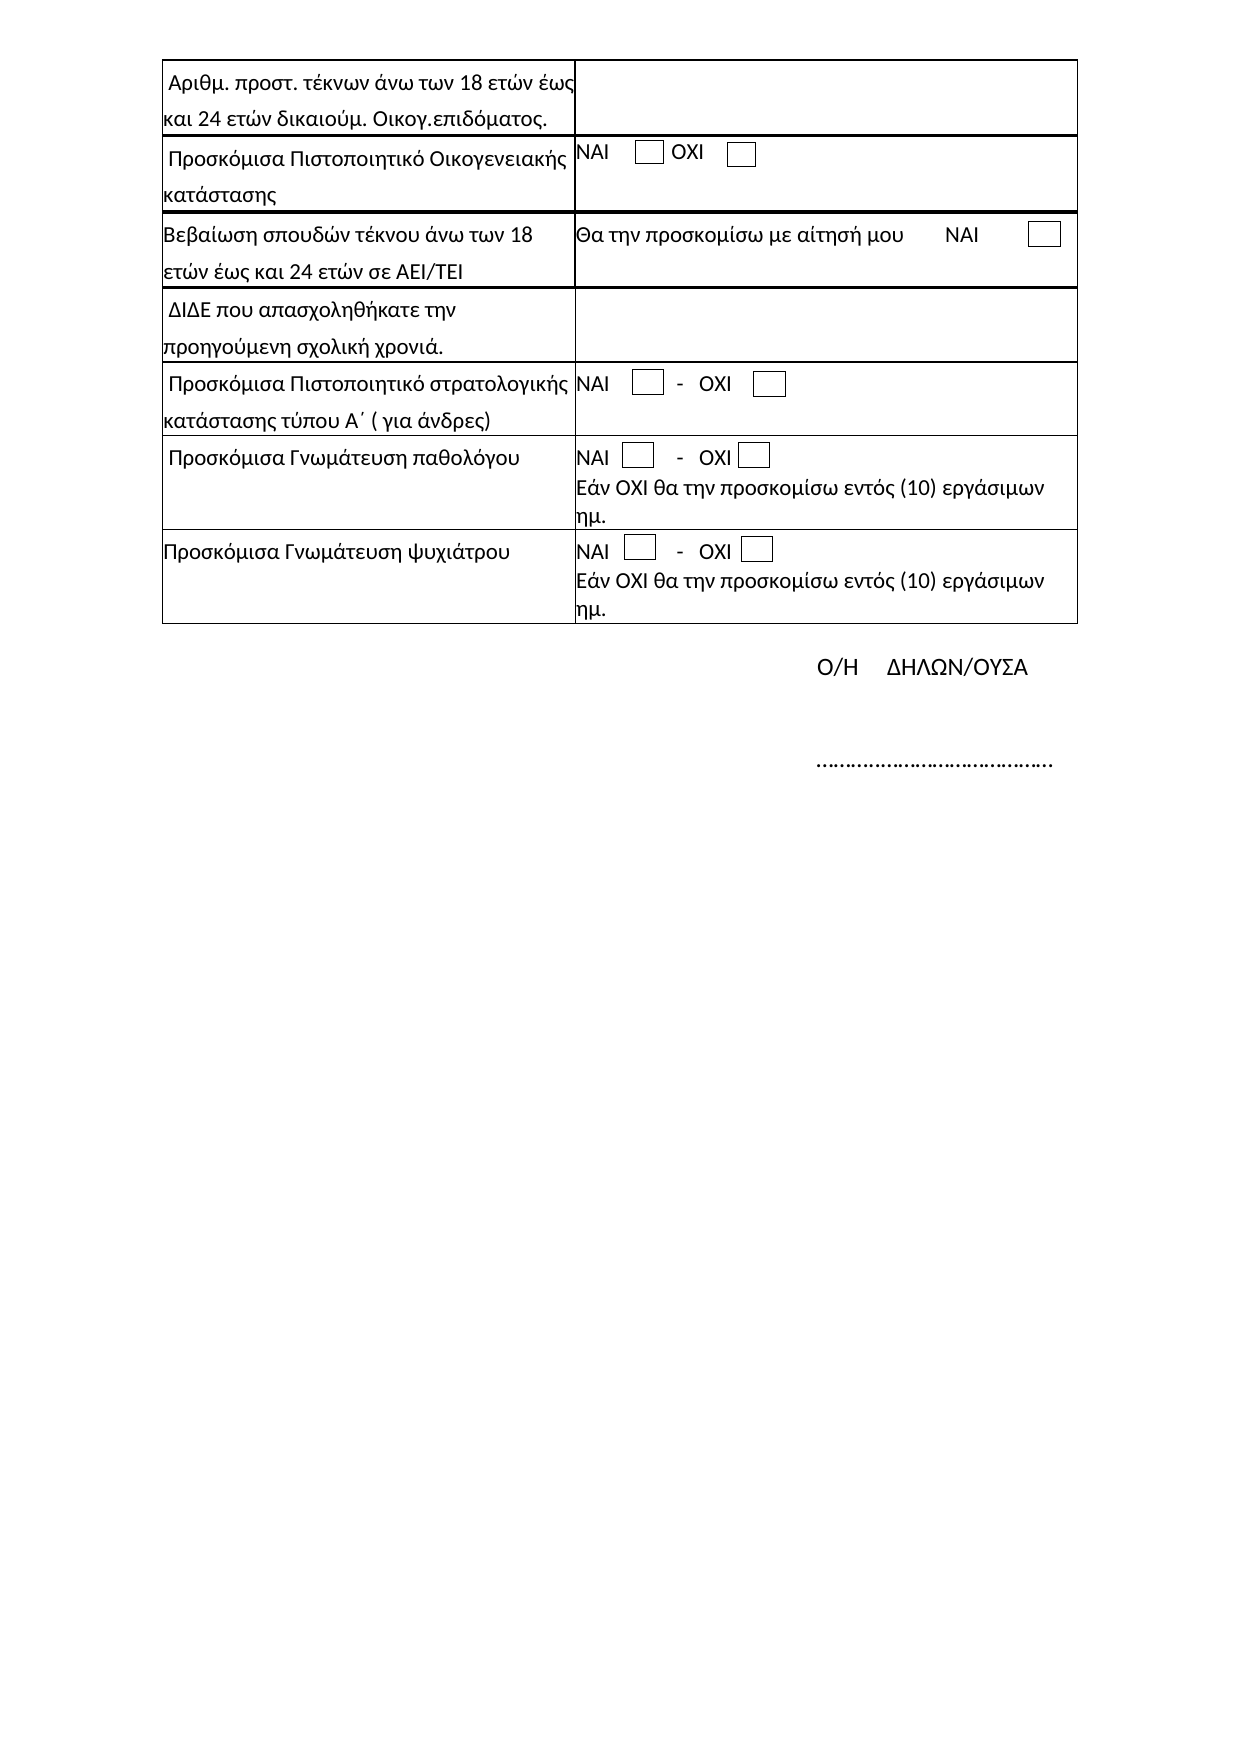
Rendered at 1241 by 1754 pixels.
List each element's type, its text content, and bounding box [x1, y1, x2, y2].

table_cell Προσκόμισα Γνωμάτευση παθολόγου [163, 436, 575, 529]
table_cell [576, 61, 1077, 134]
table_cell ΝΑΙ - ΟΧΙ Εάν ΟΧΙ θα την προσκομίσω εντός (10) εργάσιμων ημ. [576, 436, 1077, 529]
table_cell Προσκόμισα Πιστοποιητικό στρατολογικής κατάστασης τύπου Α΄ ( για άνδρες) [163, 363, 575, 435]
table_cell [576, 289, 1077, 361]
table_cell [576, 137, 1077, 210]
table_cell ΝΑΙ - ΟΧΙ [576, 363, 1077, 435]
table_cell Προσκόμισα Γνωμάτευση ψυχιάτρου [163, 530, 575, 622]
table_cell [576, 214, 1077, 286]
table_cell ΔΙΔΕ που απασχοληθήκατε την προηγούμενη σχολική χρονιά. [163, 289, 575, 361]
table_cell [163, 214, 574, 286]
table_cell [163, 61, 574, 134]
text Ο/Η ΔΗΛΩΝ/ΟΥΣΑ [187, 652, 1053, 682]
text ………..………………………… [187, 743, 1053, 774]
table_cell [163, 137, 574, 210]
table_cell ΝΑΙ - ΟΧΙ Εάν ΟΧΙ θα την προσκομίσω εντός (10) εργάσιμων ημ. [576, 530, 1077, 622]
